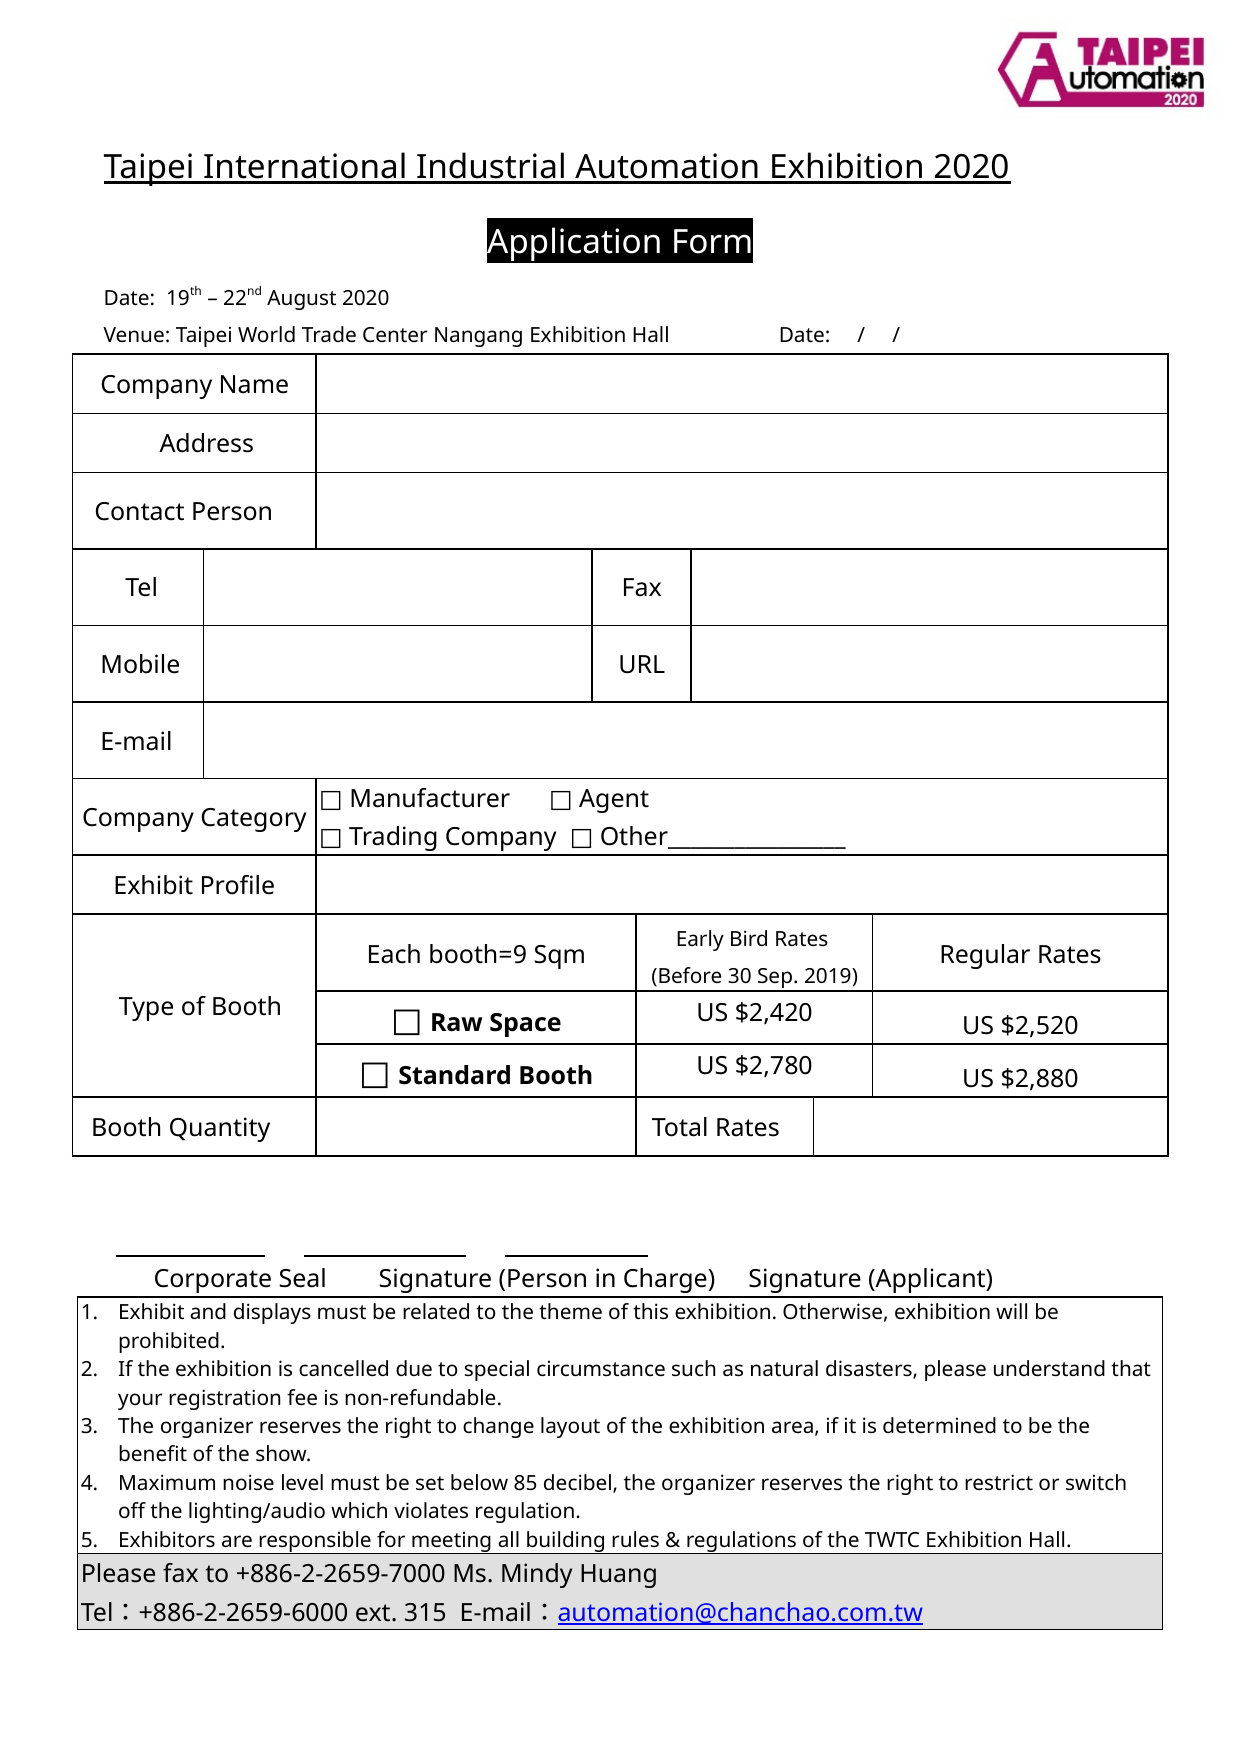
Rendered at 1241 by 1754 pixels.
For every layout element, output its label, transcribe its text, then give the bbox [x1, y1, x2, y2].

table_cell Contact Person [73, 473, 315, 548]
table_cell [692, 550, 1167, 624]
table_cell US $2,420 [637, 992, 872, 1043]
table_cell [317, 414, 1167, 471]
table_cell Type of Booth [73, 915, 315, 1096]
table_cell Early Bird Rates (Before 30 Sep. 2019) [637, 915, 872, 990]
table_header Exhibit and displays must be related to the theme of this exhibition. Otherwise, exhibition will be prohibited. If the exhibition is cancelled due to special circumstance such as natural disasters, please understand that your registration fee is non-refundable. The organizer reserves the right to change layout of the exhibition area, if it is determined to be the benefit of the show. Maximum noise level must be set below 85 decibel, the organizer reserves the right to restrict or switch off the lighting/audio which violates regulation. Exhibitors are responsible for meeting all building rules & regulations of the TWTC Exhibition Hall. [78, 1298, 1162, 1553]
table_cell Total Rates [637, 1098, 813, 1155]
table_header Company Name [73, 355, 315, 412]
table_cell [317, 473, 1167, 548]
table_cell Address [73, 414, 315, 471]
table_cell [814, 1098, 1167, 1155]
table_cell Fax [593, 550, 690, 624]
table_cell Mobile [73, 626, 203, 701]
text Corporate Seal Signature (Person in Charge) Signature (Applicant) [103, 1259, 1137, 1296]
table_cell Tel [73, 550, 203, 624]
table_cell Booth Quantity [73, 1098, 315, 1155]
table_cell □ Standard Booth [317, 1045, 635, 1096]
table_cell Regular Rates [873, 915, 1167, 990]
table_cell Please fax to +886-2-2659-7000 Ms. Mindy Huang [78, 1554, 1162, 1592]
table_cell US $2,880 [873, 1045, 1167, 1096]
table_header [317, 355, 1167, 412]
text Date: 19th – 22nd August 2020 [103, 278, 1137, 316]
table_cell [317, 1098, 635, 1155]
table_cell Tel：+886-2-2659-6000 ext. 315 E-mail：automation@chanchao.com.tw [78, 1592, 1162, 1629]
table_cell Each booth=9 Sqm [317, 915, 635, 990]
table_cell [204, 626, 591, 701]
text Taipei International Industrial Automation Exhibition 2020 [103, 128, 1137, 203]
table_cell Company Category [73, 779, 315, 854]
table_cell URL [593, 626, 690, 701]
text Application Form [103, 203, 1137, 278]
text Venue: Taipei World Trade Center Nangang Exhibition Hall Date: / / [103, 316, 1137, 353]
table_cell US $2,780 [637, 1045, 872, 1096]
table_cell E-mail [73, 703, 203, 778]
table_cell [204, 550, 591, 624]
picture [971, 3, 1233, 139]
table_cell [692, 626, 1167, 701]
table_cell [317, 856, 1167, 913]
table_cell [204, 703, 1167, 778]
table_cell □ Manufacturer □ Agent □ Trading Company □ Other________________ [317, 779, 1167, 854]
table_cell Exhibit Profile [73, 856, 315, 913]
table_cell □ Raw Space [317, 992, 635, 1043]
table_cell US $2,520 [873, 992, 1167, 1043]
